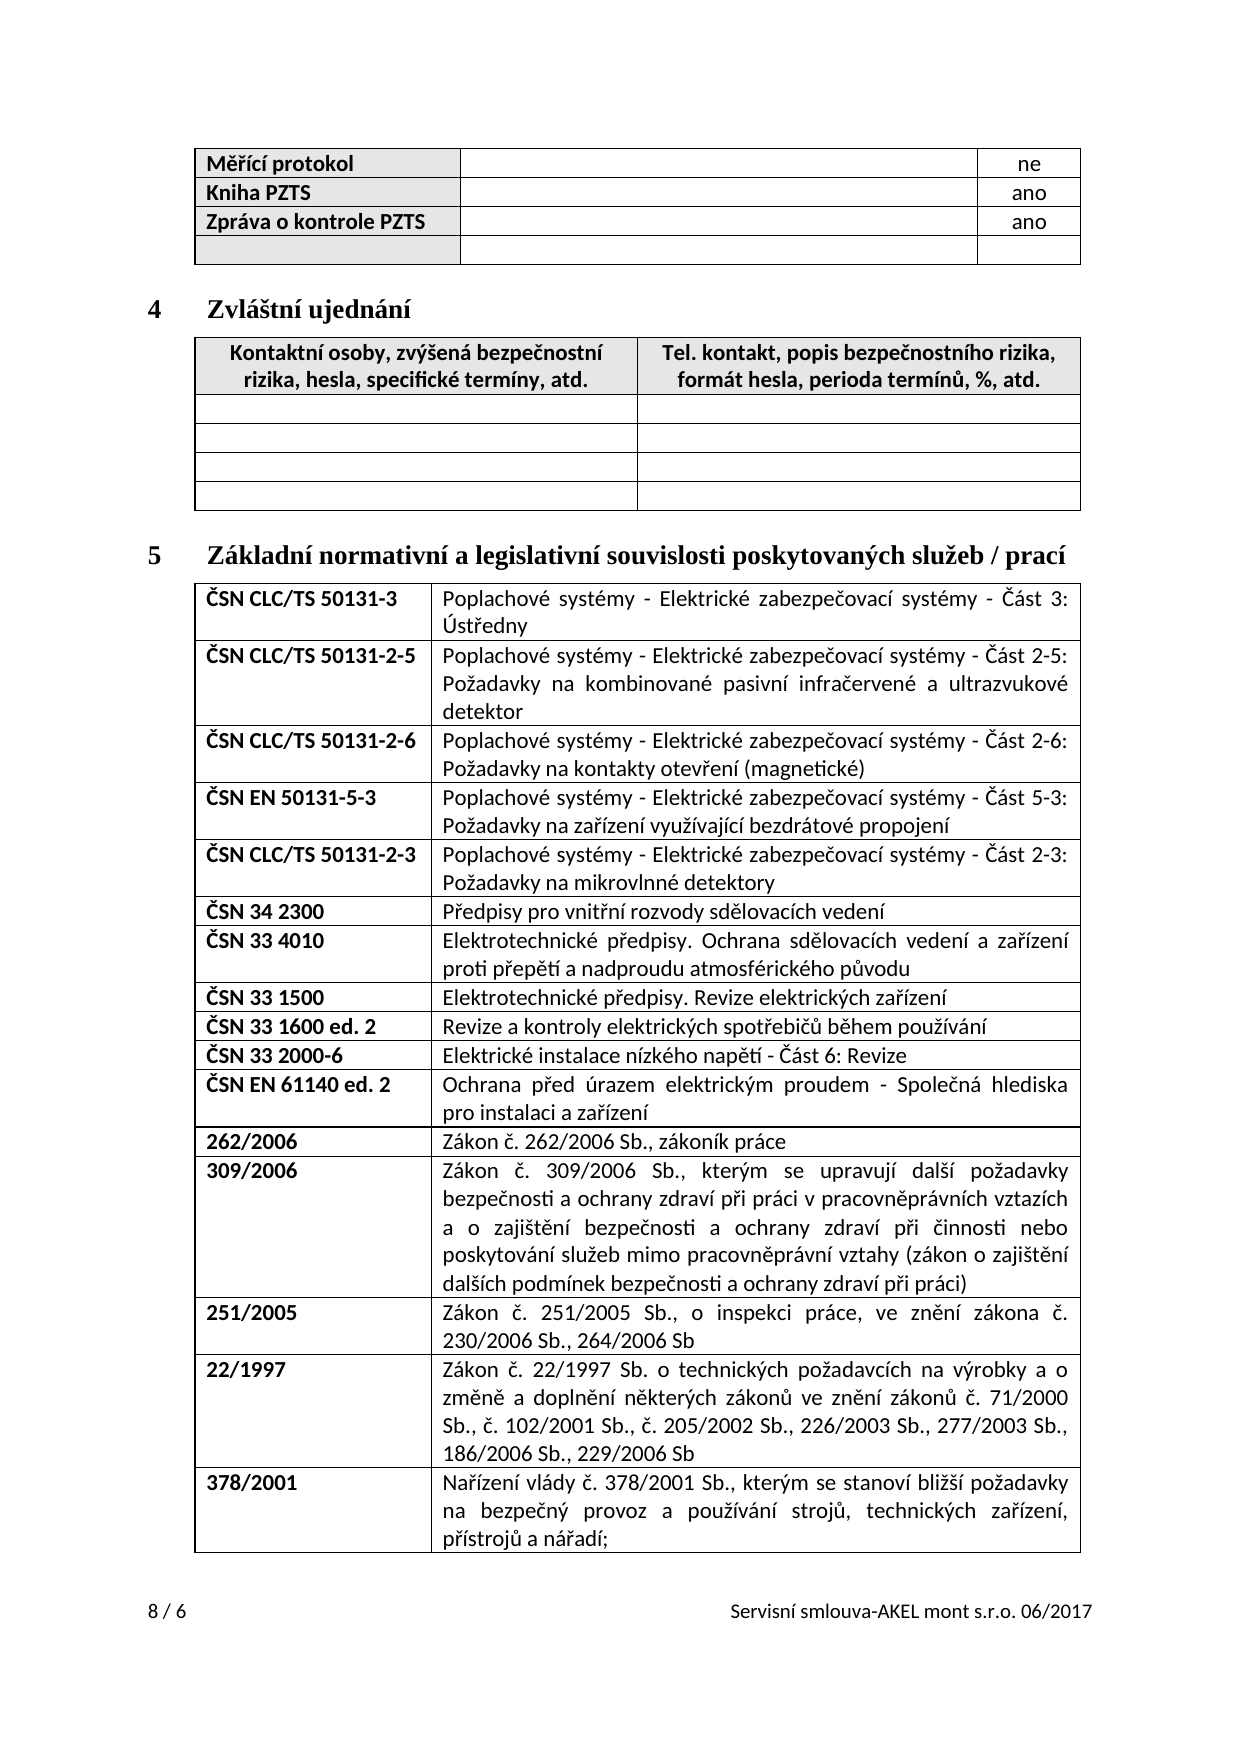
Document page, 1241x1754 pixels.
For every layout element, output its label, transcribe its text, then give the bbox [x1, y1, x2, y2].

table_cell Zákon č. 262/2006 Sb., zákoník práce [432, 1128, 1080, 1156]
table_cell ČSN 33 4010 [196, 926, 431, 982]
table_cell Poplachové systémy - Elektrické zabezpečovací systémy - Část 2-3: Požadavky na mikrovlnné detektory [432, 840, 1080, 896]
table_cell ČSN 33 1600 ed. 2 [196, 1012, 431, 1040]
table_cell ČSN EN 61140 ed. 2 [196, 1070, 431, 1126]
table_cell [196, 395, 637, 423]
table_cell ČSN CLC/TS 50131-2-5 [196, 641, 431, 725]
table_cell Poplachové systémy - Elektrické zabezpečovací systémy - Část 2-5: Požadavky na kombinované pasivní infračervené a ultrazvukové detektor [432, 641, 1080, 725]
table_cell ČSN EN 50131-5-3 [196, 783, 431, 839]
table_cell 309/2006 [196, 1157, 431, 1297]
table_cell ne [978, 149, 1080, 177]
table_cell [978, 236, 1080, 264]
table_cell Předpisy pro vnitřní rozvody sdělovacích vedení [432, 897, 1080, 925]
table_cell Zákon č. 22/1997 Sb. o technických požadavcích na výrobky a o změně a doplnění některých zákonů ve znění zákonů č. 71/2000 Sb., č. 102/2001 Sb., č. 205/2002 Sb., 226/2003 Sb., 277/2003 Sb., 186/2006 Sb., 229/2006 Sb [432, 1355, 1080, 1467]
table_cell [461, 207, 977, 235]
table_header Poplachové systémy - Elektrické zabezpečovací systémy - Část 3: Ústředny [432, 584, 1080, 640]
table_cell Elektrické instalace nízkého napětí - Část 6: Revize [432, 1041, 1080, 1069]
table_cell Zákon č. 309/2006 Sb., kterým se upravují další požadavky bezpečnosti a ochrany zdraví při práci v pracovněprávních vztazích a o zajištění bezpečnosti a ochrany zdraví při činnosti nebo poskytování služeb mimo pracovněprávní vztahy (zákon o zajištění dalších podmínek bezpečnosti a ochrany zdraví při práci) [432, 1157, 1080, 1297]
table_cell [461, 178, 977, 206]
table_cell [638, 395, 1080, 423]
list Základní normativní a legislativní souvislosti poskytovaných služeb / prací [148, 539, 1093, 570]
table_cell [638, 482, 1080, 510]
table_cell ČSN 34 2300 [196, 897, 431, 925]
table_cell Zpráva o kontrole PZTS [196, 207, 460, 235]
table_cell [196, 236, 460, 264]
table_header ČSN CLC/TS 50131-3 [196, 584, 431, 640]
table_cell [461, 149, 977, 177]
table_cell Elektrotechnické předpisy. Revize elektrických zařízení [432, 983, 1080, 1011]
table_cell [638, 424, 1080, 452]
table_cell [196, 424, 637, 452]
table_cell [196, 482, 637, 510]
table_cell 22/1997 [196, 1355, 431, 1467]
table_cell ČSN CLC/TS 50131-2-6 [196, 726, 431, 782]
table_cell Zákon č. 251/2005 Sb., o inspekci práce, ve znění zákona č. 230/2006 Sb., 264/2006 Sb [432, 1298, 1080, 1354]
table_cell [461, 236, 977, 264]
table_cell 262/2006 [196, 1128, 431, 1156]
table_cell 251/2005 [196, 1298, 431, 1354]
table_cell [638, 453, 1080, 481]
table_cell ČSN 33 2000-6 [196, 1041, 431, 1069]
table_cell Revize a kontroly elektrických spotřebičů během používání [432, 1012, 1080, 1040]
table_cell [196, 453, 637, 481]
table_header Tel. kontakt, popis bezpečnostního rizika, formát hesla, perioda termínů, %, atd. [638, 338, 1080, 394]
table_cell 378/2001 [196, 1468, 431, 1552]
table_cell Kniha PZTS [196, 178, 460, 206]
table_cell ČSN CLC/TS 50131-2-3 [196, 840, 431, 896]
table_cell ano [978, 207, 1080, 235]
table_cell Poplachové systémy - Elektrické zabezpečovací systémy - Část 5-3: Požadavky na zařízení využívající bezdrátové propojení [432, 783, 1080, 839]
table_cell Poplachové systémy - Elektrické zabezpečovací systémy - Část 2-6: Požadavky na kontakty otevření (magnetické) [432, 726, 1080, 782]
table_cell ano [978, 178, 1080, 206]
table_cell Nařízení vlády č. 378/2001 Sb., kterým se stanoví bližší požadavky na bezpečný provoz a používání strojů, technických zařízení, přístrojů a nářadí; [432, 1468, 1080, 1552]
table_cell Měřící protokol [196, 149, 460, 177]
table_cell Elektrotechnické předpisy. Ochrana sdělovacích vedení a zařízení proti přepětí a nadproudu atmosférického původu [432, 926, 1080, 982]
list Zvláštní ujednání [148, 293, 1093, 324]
table_cell ČSN 33 1500 [196, 983, 431, 1011]
table_cell Ochrana před úrazem elektrickým proudem - Společná hlediska pro instalaci a zařízení [432, 1070, 1080, 1126]
table_header Kontaktní osoby, zvýšená bezpečnostní rizika, hesla, specifické termíny, atd. [196, 338, 637, 394]
